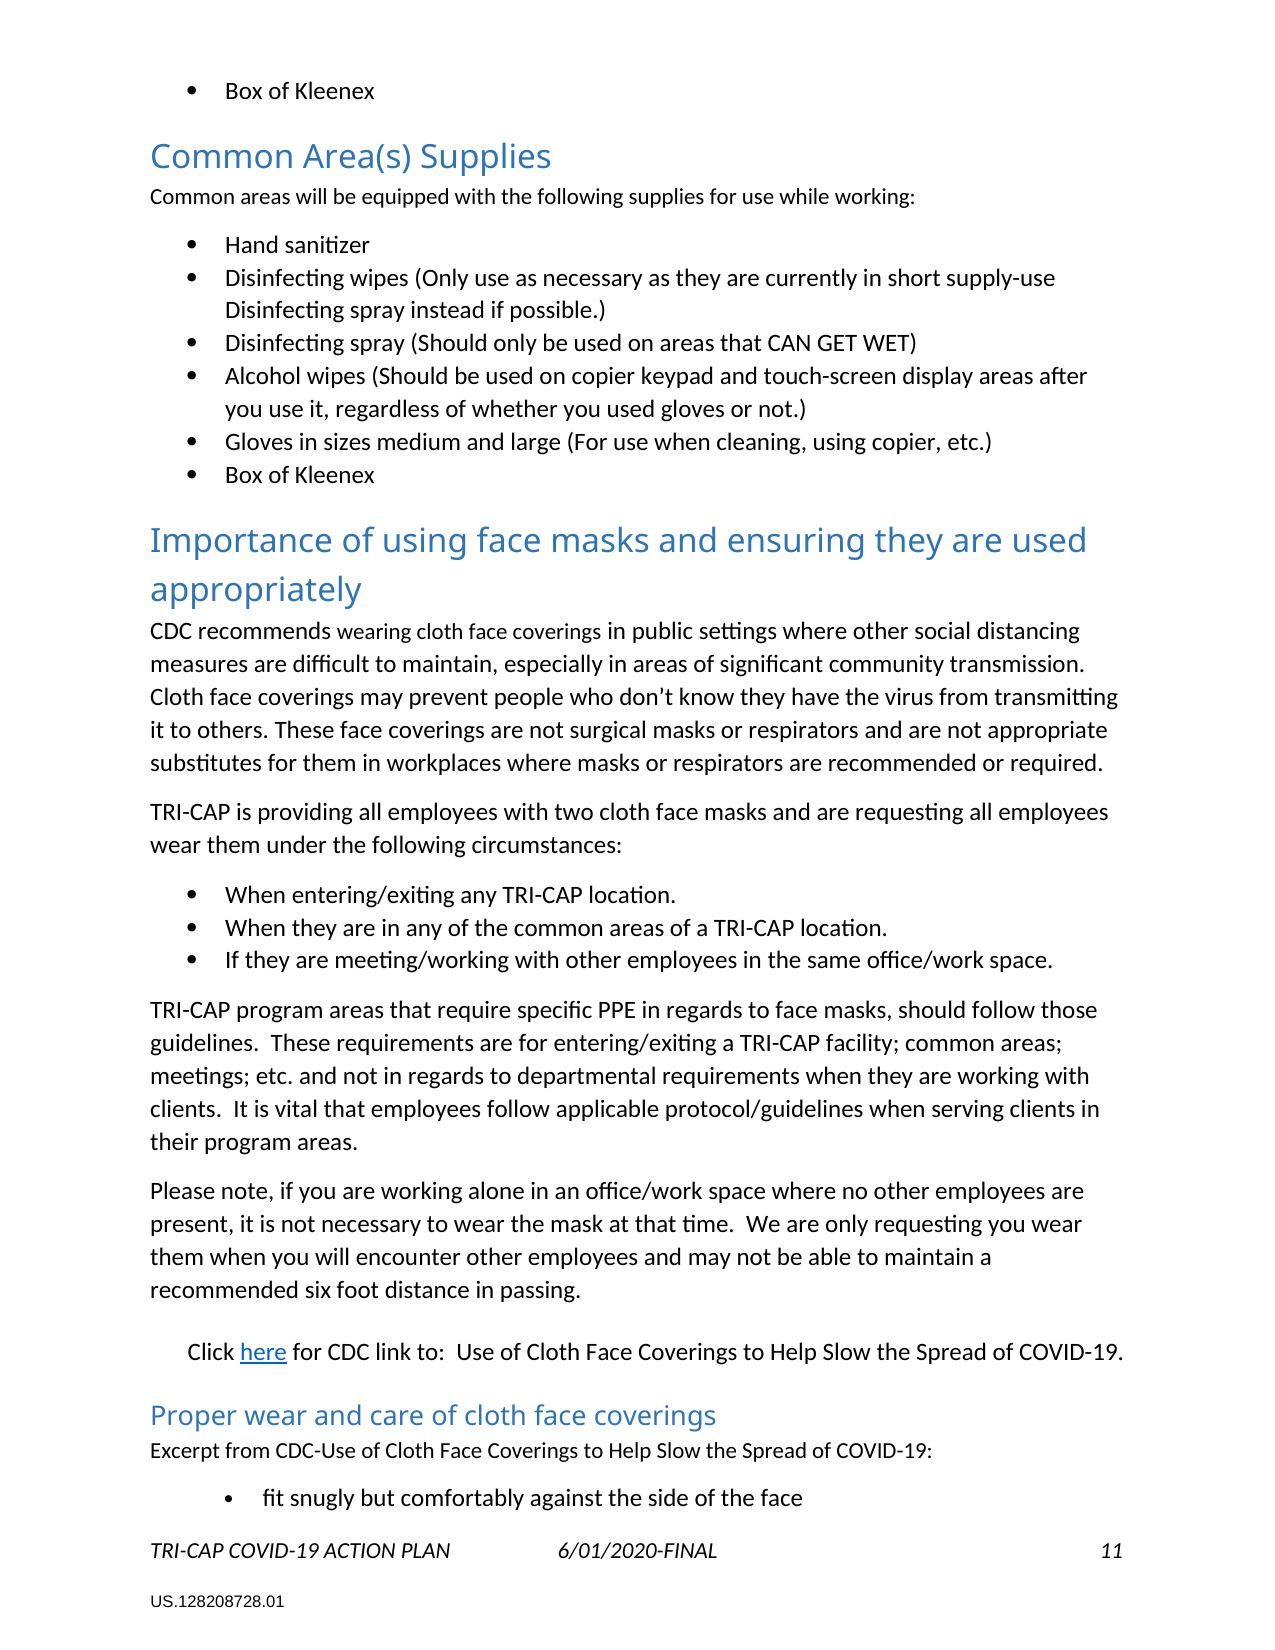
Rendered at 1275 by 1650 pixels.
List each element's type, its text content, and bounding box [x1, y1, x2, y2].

text TRI-CAP program areas that require specific PPE in regards to face masks, should follow those guidelines. These requirements are for entering/exiting a TRI-CAP facility; common areas; meetings; etc. and not in regards to departmental requirements when they are working with clients. It is vital that employees follow applicable protocol/guidelines when serving clients in their program areas. [150, 994, 1125, 1156]
list If they are meeting/working with other employees in the same office/work space. [187, 944, 1125, 975]
subtitle Importance of using face masks and ensuring they are used appropriately [150, 517, 1125, 611]
list When entering/exiting any TRI-CAP location. [187, 879, 1125, 909]
subtitle Common Area(s) Supplies [150, 133, 1125, 178]
list Disinfecting spray (Should only be used on areas that CAN GET WET) [187, 327, 1125, 358]
text Excerpt from CDC-Use of Cloth Face Coverings to Help Slow the Spread of COVID-19: [150, 1436, 1125, 1464]
list Alcohol wipes (Should be used on copier keypad and touch-screen display areas after you use it, regardless of whether you used gloves or not.) [187, 360, 1125, 424]
list Box of Kleenex [187, 459, 1125, 490]
text Common areas will be equipped with the following supplies for use while working: [150, 182, 1125, 210]
list Disinfecting wipes (Only use as necessary as they are currently in short supply-use Disinfecting spray instead if possible.) [187, 262, 1125, 325]
list fit snugly but comfortably against the side of the face [225, 1483, 1125, 1513]
list When they are in any of the common areas of a TRI-CAP location. [187, 912, 1125, 942]
text Please note, if you are working alone in an office/work space where no other employees are present, it is not necessary to wear the mask at that time. We are only requesting you wear them when you will encounter other employees and may not be able to maintain a recommended six foot distance in passing. [150, 1175, 1125, 1305]
list Box of Kleenex [187, 75, 1125, 106]
text TRI-CAP is providing all employees with two cloth face masks and are requesting all employees wear them under the following circumstances: [150, 796, 1125, 860]
text Click here for CDC link to: Use of Cloth Face Coverings to Help Slow the Spread of COVID-19. [187, 1336, 1125, 1367]
subtitle Proper wear and care of cloth face coverings [150, 1396, 1125, 1433]
text CDC recommends wearing cloth face coverings in public settings where other social distancing measures are difficult to maintain, especially in areas of significant community transmission. Cloth face coverings may prevent people who don’t know they have the virus from transmitting it to others. These face coverings are not surgical masks or respirators and are not appropriate substitutes for them in workplaces where masks or respirators are recommended or required. [150, 615, 1125, 777]
list Hand sanitizer [187, 229, 1125, 259]
list Gloves in sizes medium and large (For use when cleaning, using copier, etc.) [187, 426, 1125, 457]
